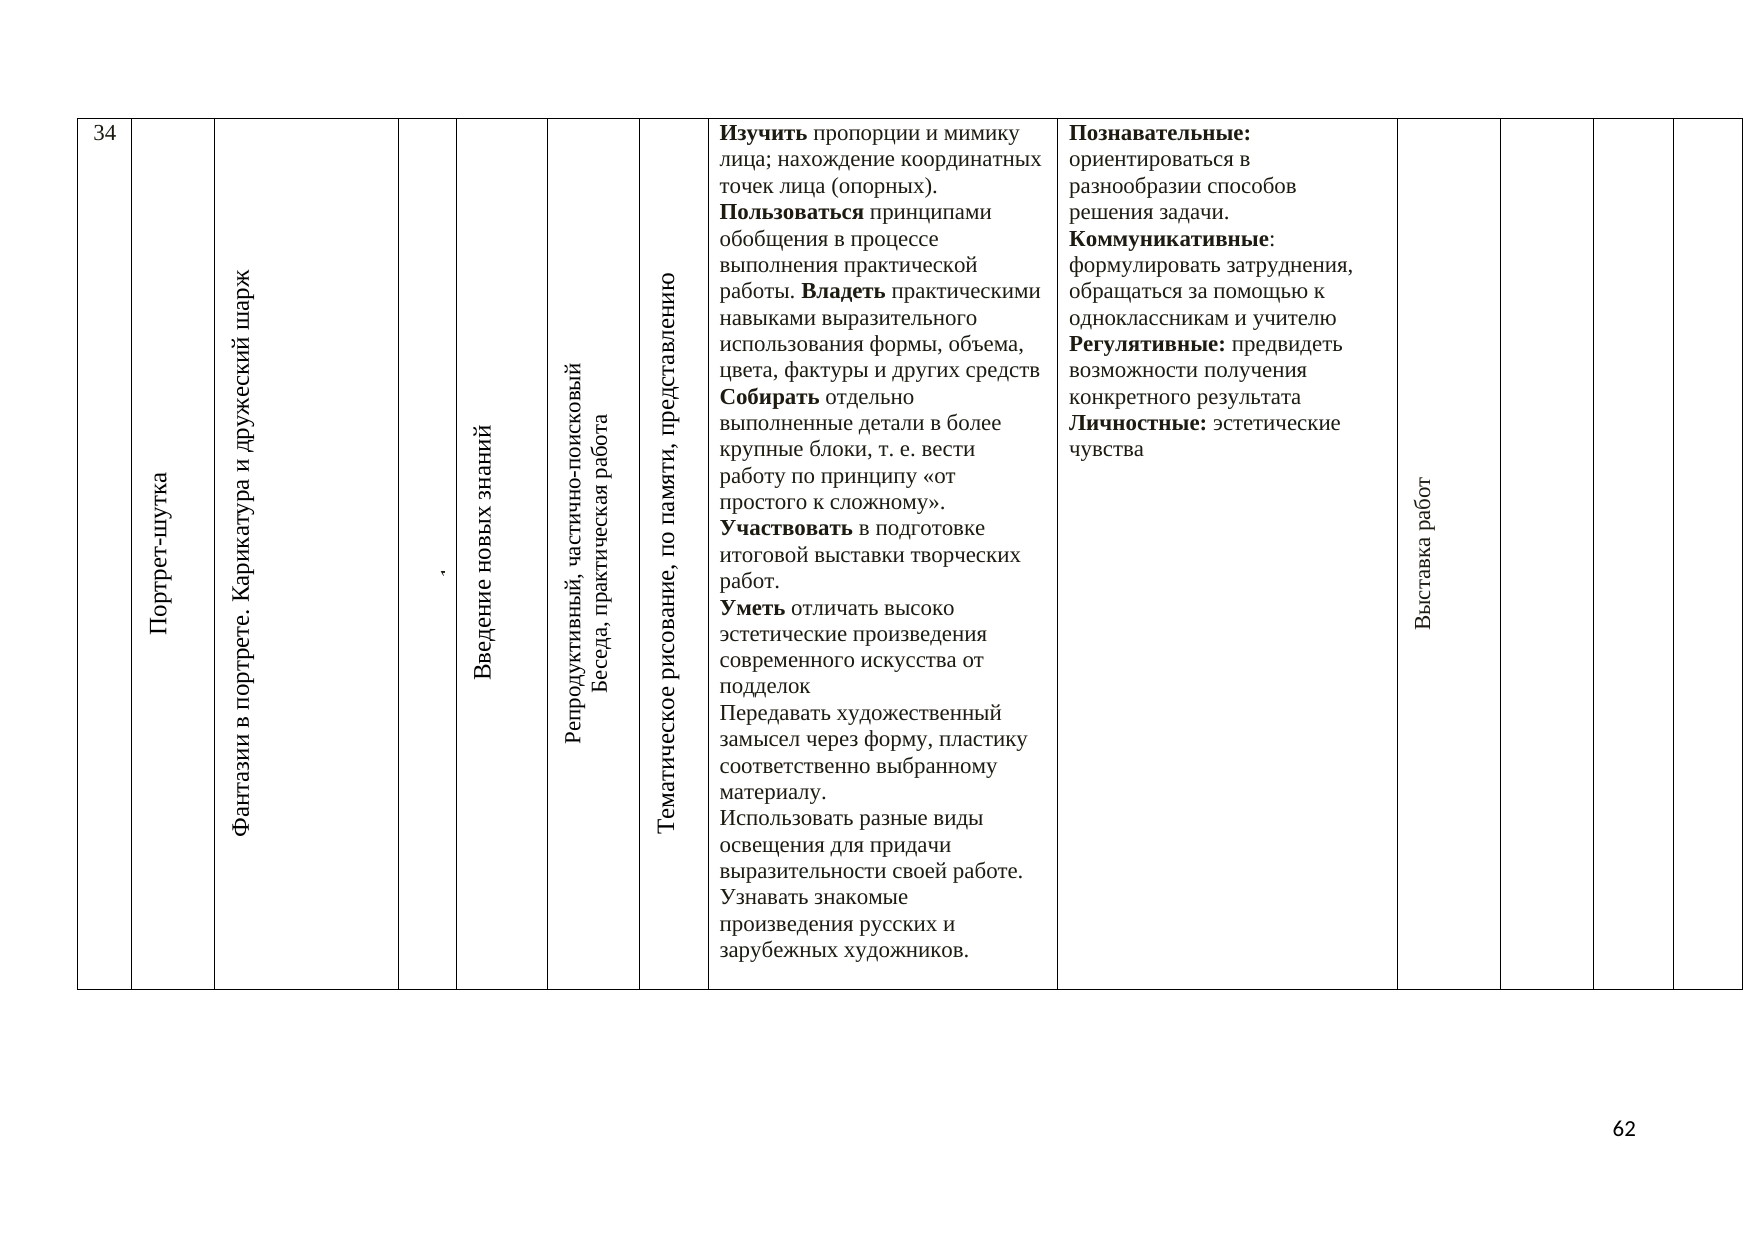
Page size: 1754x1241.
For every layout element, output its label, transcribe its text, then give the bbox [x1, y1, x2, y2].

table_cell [457, 119, 547, 989]
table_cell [548, 119, 639, 989]
table_cell [1594, 119, 1673, 989]
table_cell Тематическое рисование, по памяти, представлению [640, 119, 708, 989]
table_cell [1674, 119, 1742, 989]
table_cell Фантазии в портрете. Карикатура и дружеский шарж [215, 119, 398, 989]
table_cell Выставка работ [1398, 119, 1500, 989]
table_cell 34 [78, 119, 131, 989]
table_cell [1501, 119, 1593, 989]
table_cell Портрет-шутка [132, 119, 214, 989]
table_cell 1 час [399, 119, 456, 989]
table_cell Познавательные: ориентироваться в разнообразии способов решения задачи. Коммуникативные: формулировать затруднения, обращаться за помощью к одноклассникам и учителю Регулятивные: предвидеть возможности получения конкретного результата Личностные: эстетические чувства [1058, 119, 1397, 989]
table_cell Изучить пропорции и мимику лица; нахождение координатных точек лица (опорных). Пользоваться принципами обобщения в процессе выполнения практической работы. Владеть практическими навыками выразительного использования формы, объема, цвета, фактуры и других средств Собирать отдельно выполненные детали в более крупные блоки, т. е. вести работу по принципу «от простого к сложному». Участвовать в подготовке итоговой выставки творческих работ. Уметь отличать высоко эстетические произведения современного искусства от подделок Передавать художественный замысел через форму, пластику соответственно выбранному материалу. Использовать разные виды освещения для придачи выразительности своей работе. Узнавать знакомые произведения русских и зарубежных художников. [709, 119, 1057, 989]
